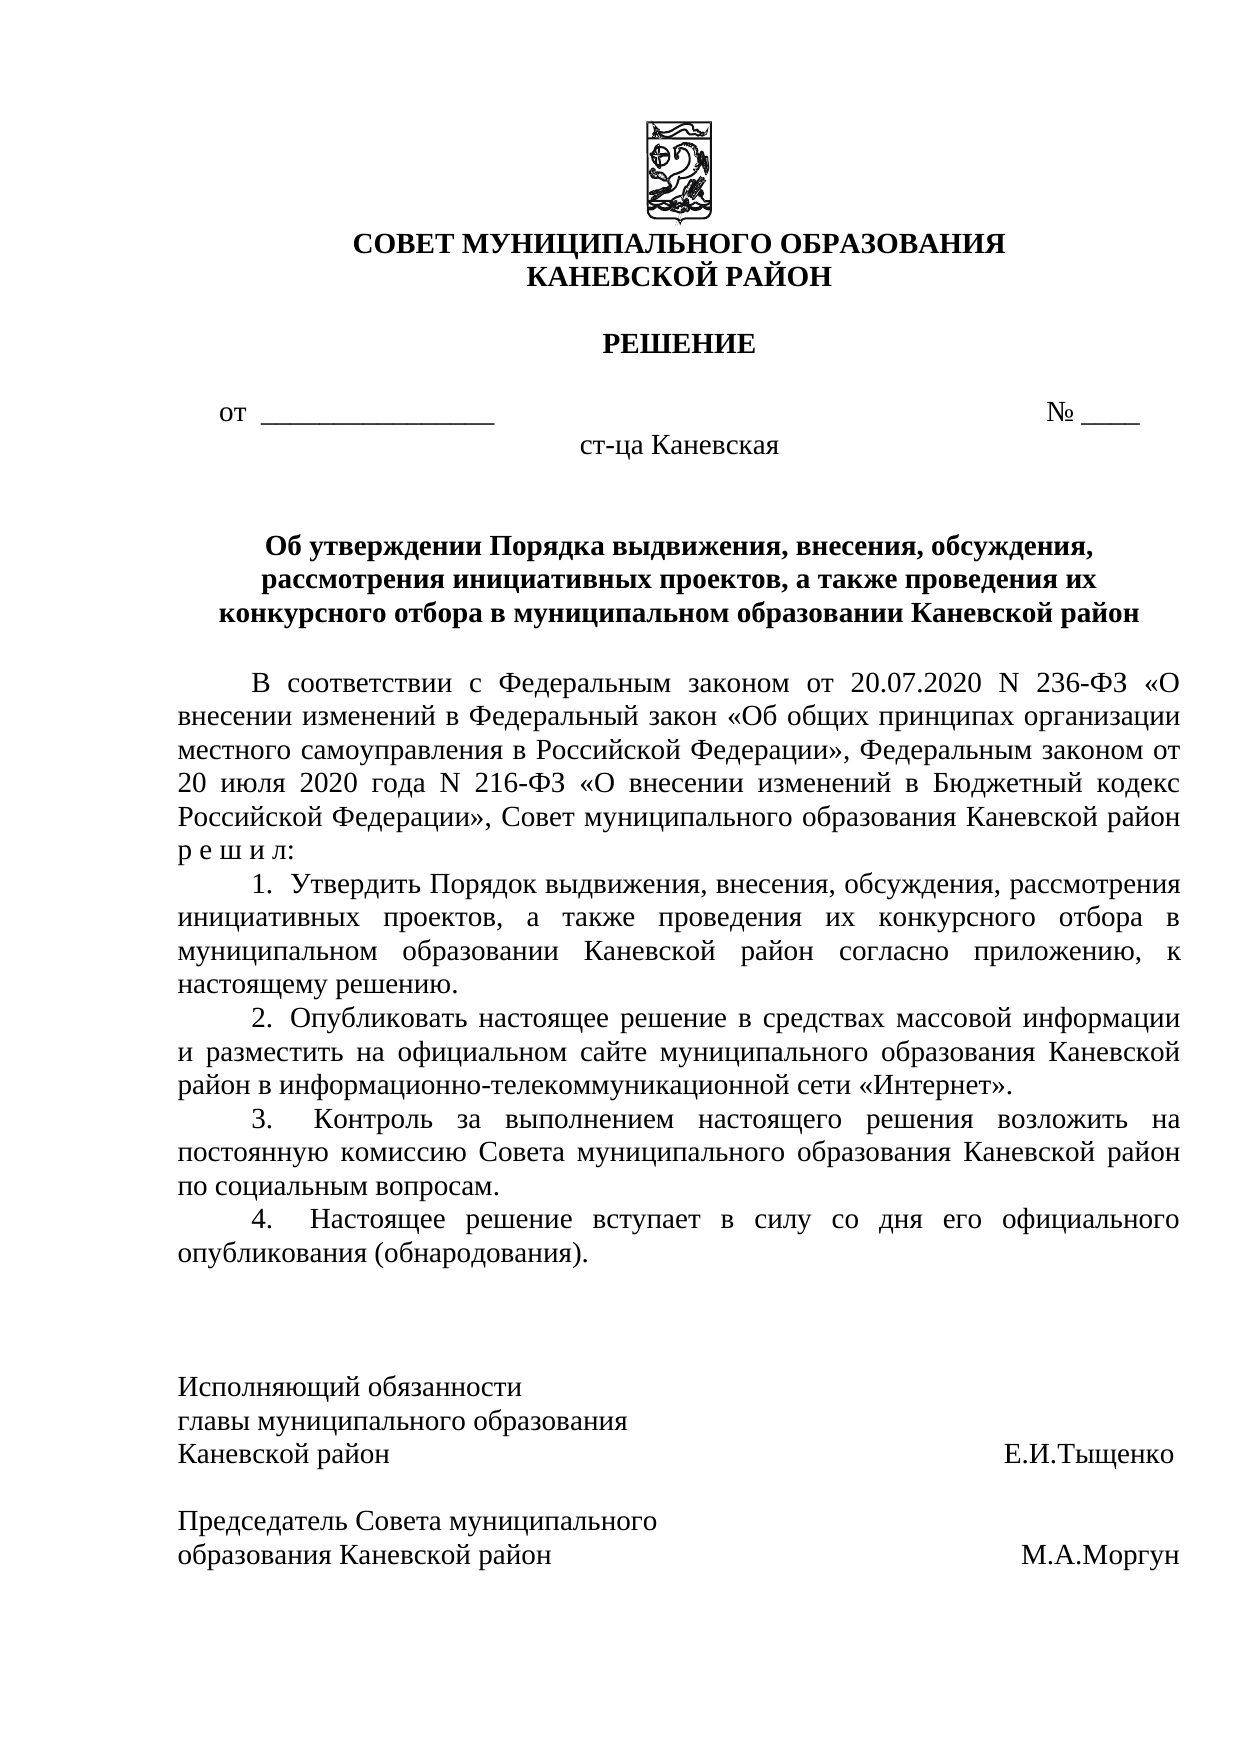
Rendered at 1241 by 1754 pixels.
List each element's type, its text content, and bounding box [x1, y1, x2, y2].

text образования Каневской район М.А.Моргун [177, 1537, 1181, 1570]
list РЕШЕНИЕ [177, 327, 1181, 360]
text главы муниципального образования [177, 1403, 1181, 1436]
list СОВЕТ МУНИЦИПАЛЬНОГО ОБРАЗОВАНИЯ [177, 226, 1181, 259]
list Опубликовать настоящее решение в средствах массовой информации и разместить на официальном сайте муниципального образования Каневской район в информационно-телекоммуникационной сети «Интернет». [177, 1000, 1181, 1101]
list Утвердить Порядок выдвижения, внесения, обсуждения, рассмотрения инициативных проектов, а также проведения их конкурсного отбора в муниципальном образовании Каневской район согласно приложению, к настоящему решению. [177, 866, 1181, 1000]
list Контроль за выполнением настоящего решения возложить на постоянную комиссию Совета муниципального образования Каневской район по социальным вопросам. [177, 1101, 1181, 1201]
list КАНЕВСКОЙ РАЙОН [177, 259, 1181, 293]
list Настоящее решение вступает в силу со дня его официального опубликования (обнародования). [177, 1201, 1181, 1268]
text Каневской район Е.И.Тыщенко [177, 1436, 1181, 1470]
text ст-ца Каневская [177, 427, 1181, 461]
text от ________________ № ____ [177, 394, 1181, 427]
text В соответствии с Федеральным законом от 20.07.2020 N 236-ФЗ «О внесении изменений в Федеральный закон «Об общих принципах организации местного самоуправления в Российской Федерации», Федеральным законом от 20 июля 2020 года N 216-ФЗ «О внесении изменений в Бюджетный кодекс Российской Федерации», Совет муниципального образования Каневской район р е ш и л: [177, 665, 1181, 866]
text Председатель Совета муниципального [177, 1503, 1181, 1537]
text Исполняющий обязанности [177, 1369, 1181, 1403]
text Об утверждении Порядка выдвижения, внесения, обсуждения, рассмотрения инициативных проектов, а также проведения их конкурсного отбора в муниципальном образовании Каневской район [177, 528, 1181, 628]
